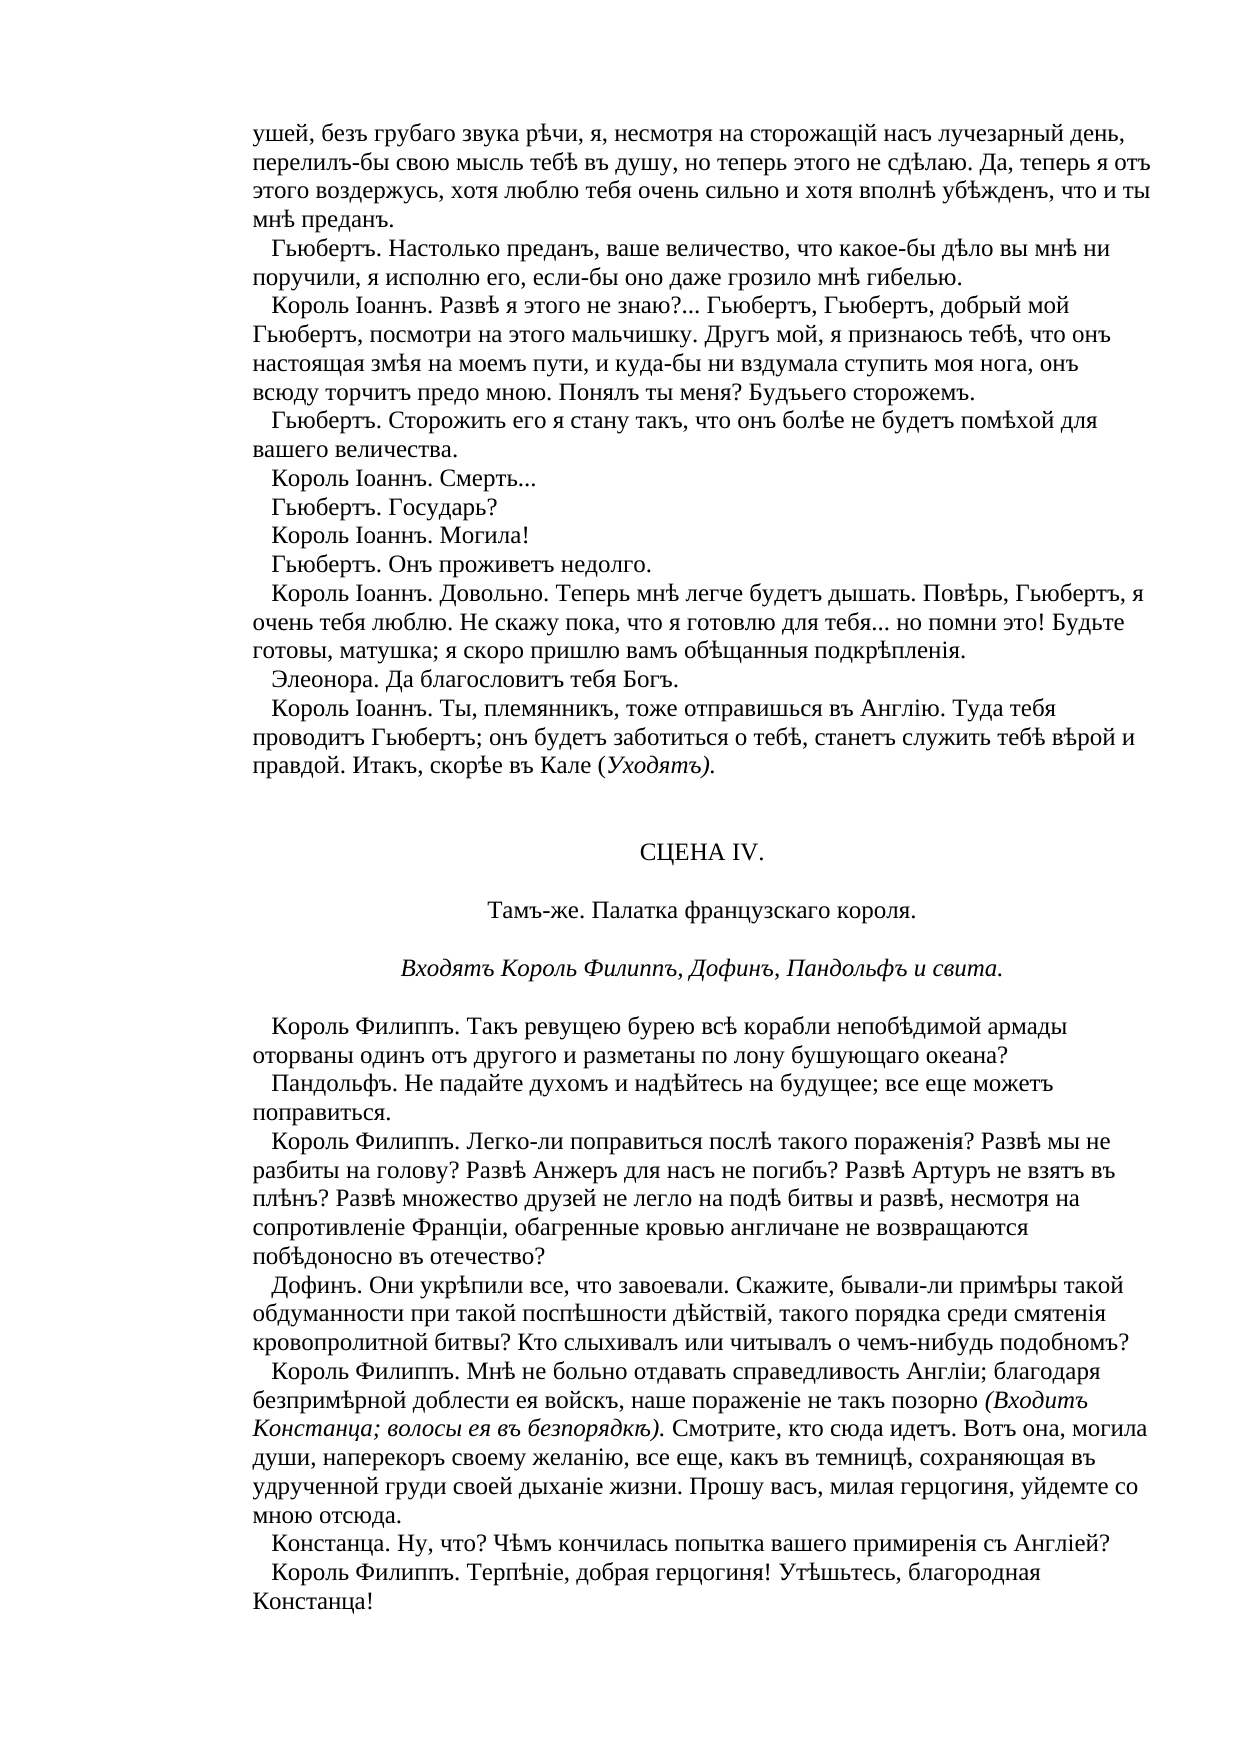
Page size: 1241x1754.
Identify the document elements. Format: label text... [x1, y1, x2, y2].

text Дофинъ. Они укрѣпили все, что завоевали. Скажите, бывали-ли примѣры такой обдуманности при такой поспѣшности дѣйствій, такого порядка среди смятенія кровопролитной битвы? Кто слыхивалъ или читывалъ о чемъ-нибудь подобномъ? [252, 1270, 1152, 1356]
text Король Филиппъ. Легко-ли поправиться послѣ такого пораженія? Развѣ мы не разбиты на голову? Развѣ Анжеръ для насъ не погибъ? Развѣ Артуръ не взятъ въ плѣнъ? Развѣ множество друзей не легло на подѣ битвы и развѣ, несмотря на сопротивленіе Франціи, обагренные кровью англичане не возвращаются побѣдоносно въ отечество? [252, 1126, 1152, 1270]
text Входятъ Король Филиппъ, Дофинъ, Пандольфъ и свита. [252, 953, 1152, 982]
text Король Іоаннъ. Довольно. Теперь мнѣ легче будетъ дышать. Повѣрь, Гьюбертъ, я очень тебя люблю. Не скажу пока, что я готовлю для тебя... но помни это! Будьте готовы, матушка; я скоро пришлю вамъ обѣщанныя подкрѣпленія. [252, 578, 1152, 664]
text Король Филиппъ. Терпѣніе, добрая герцогиня! Утѣшьтесь, благородная Констанца! [252, 1557, 1152, 1615]
text СЦЕНА IV. [252, 837, 1152, 866]
text Гьюбертъ. Государь? [252, 492, 1152, 521]
text Элеонора. Да благословитъ тебя Богъ. [252, 664, 1152, 693]
text Король Іоаннъ. Смерть... [252, 463, 1152, 492]
text Гьюбертъ. Онъ проживетъ недолго. [252, 549, 1152, 578]
text Король Іоаннъ. Ты, племянникъ, тоже отправишься въ Англію. Туда тебя проводитъ Гьюбертъ; онъ будетъ заботиться о тебѣ, станетъ служить тебѣ вѣрой и правдой. Итакъ, скорѣе въ Кале (Уходятъ). [252, 693, 1152, 779]
text Гьюбертъ. Сторожить его я стану такъ, что онъ болѣе не будетъ помѣхой для вашего величества. [252, 406, 1152, 463]
text Гьюбертъ. Настолько преданъ, ваше величество, что какое-бы дѣло вы мнѣ ни поручили, я исполню его, если-бы оно даже грозило мнѣ гибелью. [252, 233, 1152, 291]
text Тамъ-же. Палатка французскаго короля. [252, 895, 1152, 924]
text Король Іоаннъ. Развѣ я этого не знаю?... Гьюбертъ, Гьюбертъ, добрый мой Гьюбертъ, посмотри на этого мальчишку. Другъ мой, я признаюсь тебѣ, что онъ настоящая змѣя на моемъ пути, и куда-бы ни вздумала ступить моя нога, онъ всюду торчитъ предо мною. Понялъ ты меня? Будъьего сторожемъ. [252, 291, 1152, 406]
text Король Іоаннъ. Могила! [252, 521, 1152, 549]
text Констанца. Ну, что? Чѣмъ кончилась попытка вашего примиренія съ Англіей? [252, 1528, 1152, 1557]
text Король Филиппъ. Такъ ревущею бурею всѣ корабли непобѣдимой армады оторваны одинъ отъ другого и разметаны по лону бушующаго океана? [252, 1011, 1152, 1068]
text Король Филиппъ. Мнѣ не больно отдавать справедливость Англіи; благодаря безпримѣрной доблести ея войскъ, наше пораженіе не такъ позорно (Входитъ Констанца; вoлосы ея въ безпорядкѣ). Смотрите, кто сюда идетъ. Вотъ она, могила души, наперекоръ своему желанію, все еще, какъ въ темницѣ, сохраняющая въ удрученной груди своей дыханіе жизни. Прошу васъ, милая герцогиня, уйдемте со мною отсюда. [252, 1356, 1152, 1528]
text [252, 118, 1152, 233]
text Пандольфъ. Не падайте духомъ и надѣйтесь на будущее; все еще можетъ поправиться. [252, 1068, 1152, 1126]
